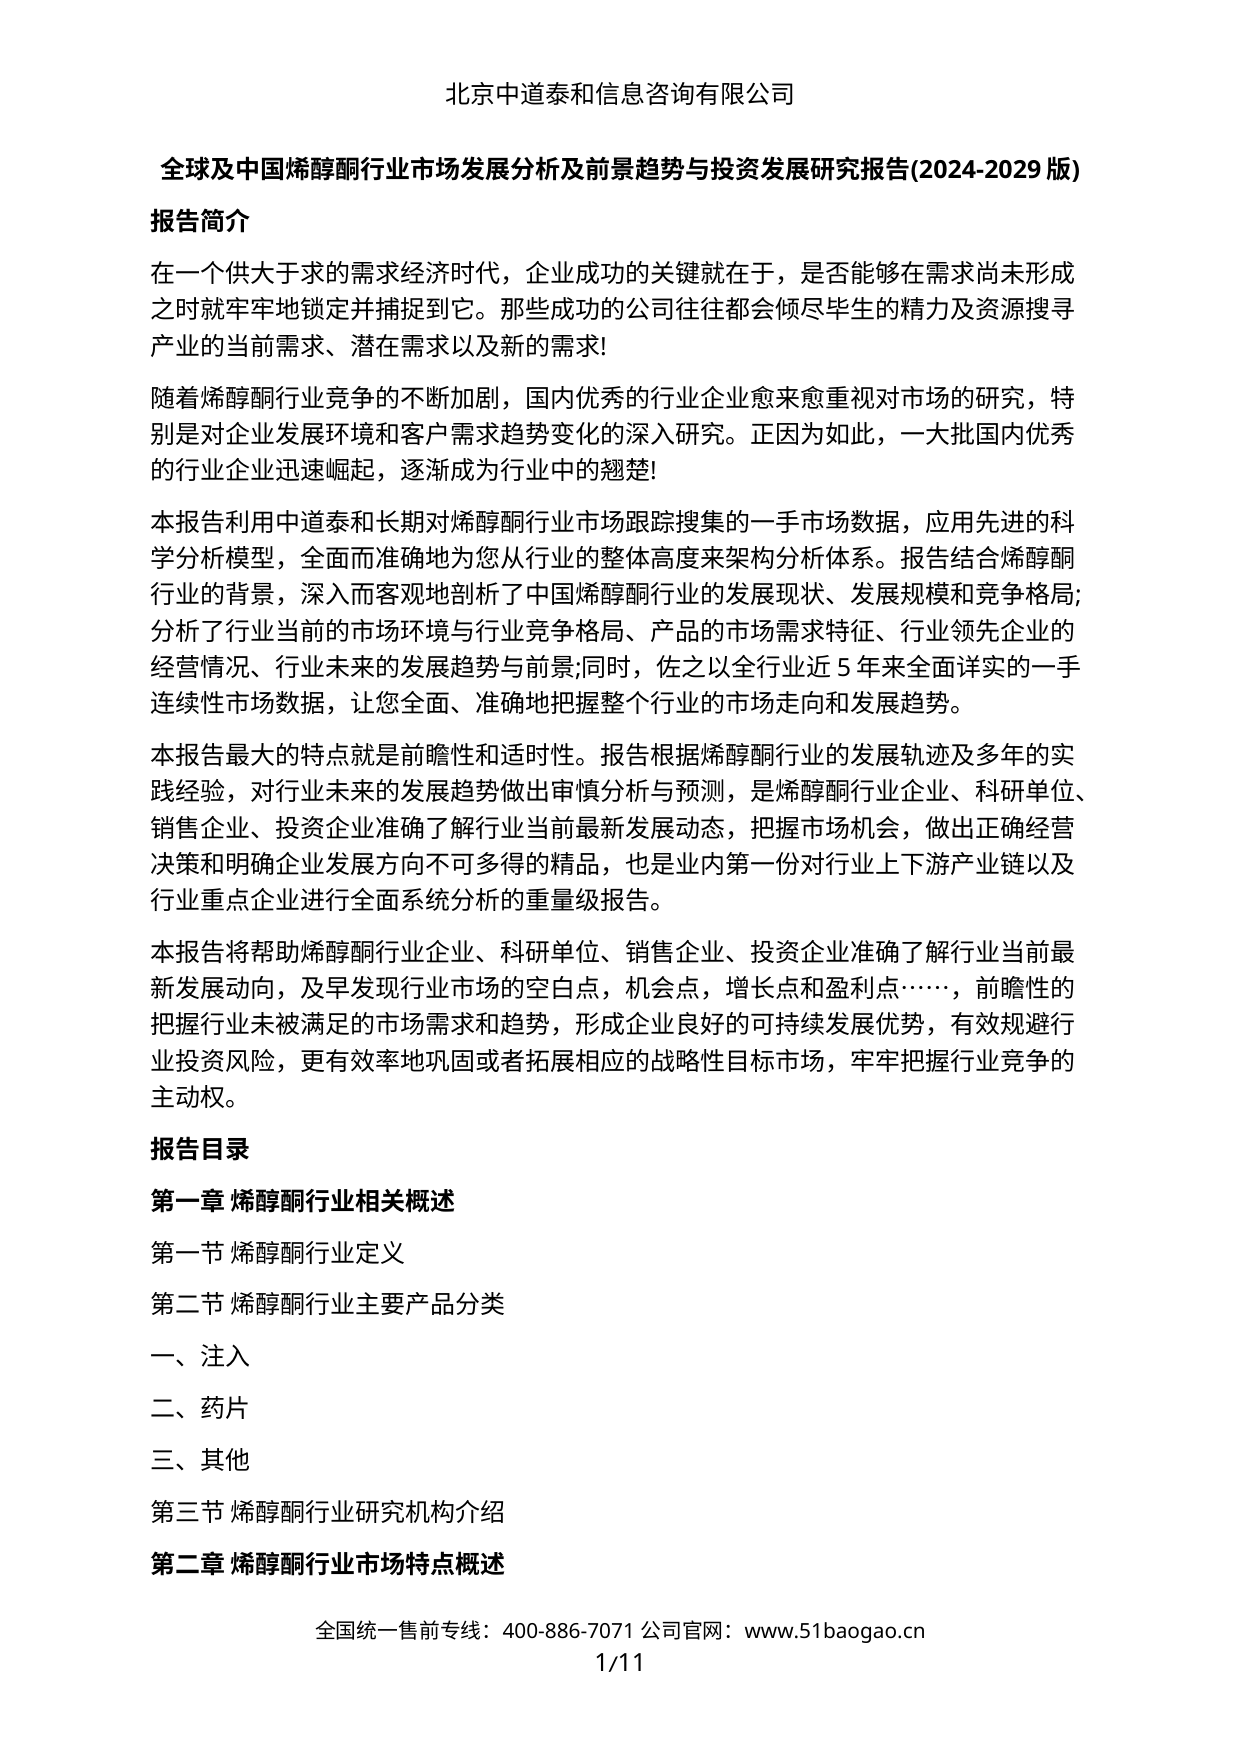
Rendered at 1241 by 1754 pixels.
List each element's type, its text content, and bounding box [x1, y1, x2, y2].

text 二、药片 [150, 1389, 1090, 1425]
text 随着烯醇酮行业竞争的不断加剧，国内优秀的行业企业愈来愈重视对市场的研究，特别是对企业发展环境和客户需求趋势变化的深入研究。正因为如此，一大批国内优秀的行业企业迅速崛起，逐渐成为行业中的翘楚! [150, 378, 1090, 487]
text 第一章 烯醇酮行业相关概述 [150, 1181, 1090, 1217]
text 三、其他 [150, 1441, 1090, 1477]
text 全球及中国烯醇酮行业市场发展分析及前景趋势与投资发展研究报告(2024-2029版) [150, 150, 1090, 186]
text 第一节 烯醇酮行业定义 [150, 1233, 1090, 1269]
text 本报告最大的特点就是前瞻性和适时性。报告根据烯醇酮行业的发展轨迹及多年的实践经验，对行业未来的发展趋势做出审慎分析与预测，是烯醇酮行业企业、科研单位、销售企业、投资企业准确了解行业当前最新发展动态，把握市场机会，做出正确经营决策和明确企业发展方向不可多得的精品，也是业内第一份对行业上下游产业链以及行业重点企业进行全面系统分析的重量级报告。 [150, 736, 1090, 917]
text 第二节 烯醇酮行业主要产品分类 [150, 1285, 1090, 1321]
text 报告目录 [150, 1129, 1090, 1166]
text 第三节 烯醇酮行业研究机构介绍 [150, 1492, 1090, 1529]
text 报告简介 [150, 202, 1090, 238]
text 本报告利用中道泰和长期对烯醇酮行业市场跟踪搜集的一手市场数据，应用先进的科学分析模型，全面而准确地为您从行业的整体高度来架构分析体系。报告结合烯醇酮行业的背景，深入而客观地剖析了中国烯醇酮行业的发展现状、发展规模和竞争格局;分析了行业当前的市场环境与行业竞争格局、产品的市场需求特征、行业领先企业的经营情况、行业未来的发展趋势与前景;同时，佐之以全行业近5年来全面详实的一手连续性市场数据，让您全面、准确地把握整个行业的市场走向和发展趋势。 [150, 502, 1090, 720]
text 在一个供大于求的需求经济时代，企业成功的关键就在于，是否能够在需求尚未形成之时就牢牢地锁定并捕捉到它。那些成功的公司往往都会倾尽毕生的精力及资源搜寻产业的当前需求、潜在需求以及新的需求! [150, 254, 1090, 362]
text 本报告将帮助烯醇酮行业企业、科研单位、销售企业、投资企业准确了解行业当前最新发展动向，及早发现行业市场的空白点，机会点，增长点和盈利点……，前瞻性的把握行业未被满足的市场需求和趋势，形成企业良好的可持续发展优势，有效规避行业投资风险，更有效率地巩固或者拓展相应的战略性目标市场，牢牢把握行业竞争的主动权。 [150, 932, 1090, 1114]
text 第二章 烯醇酮行业市场特点概述 [150, 1544, 1090, 1581]
text 一、注入 [150, 1337, 1090, 1373]
